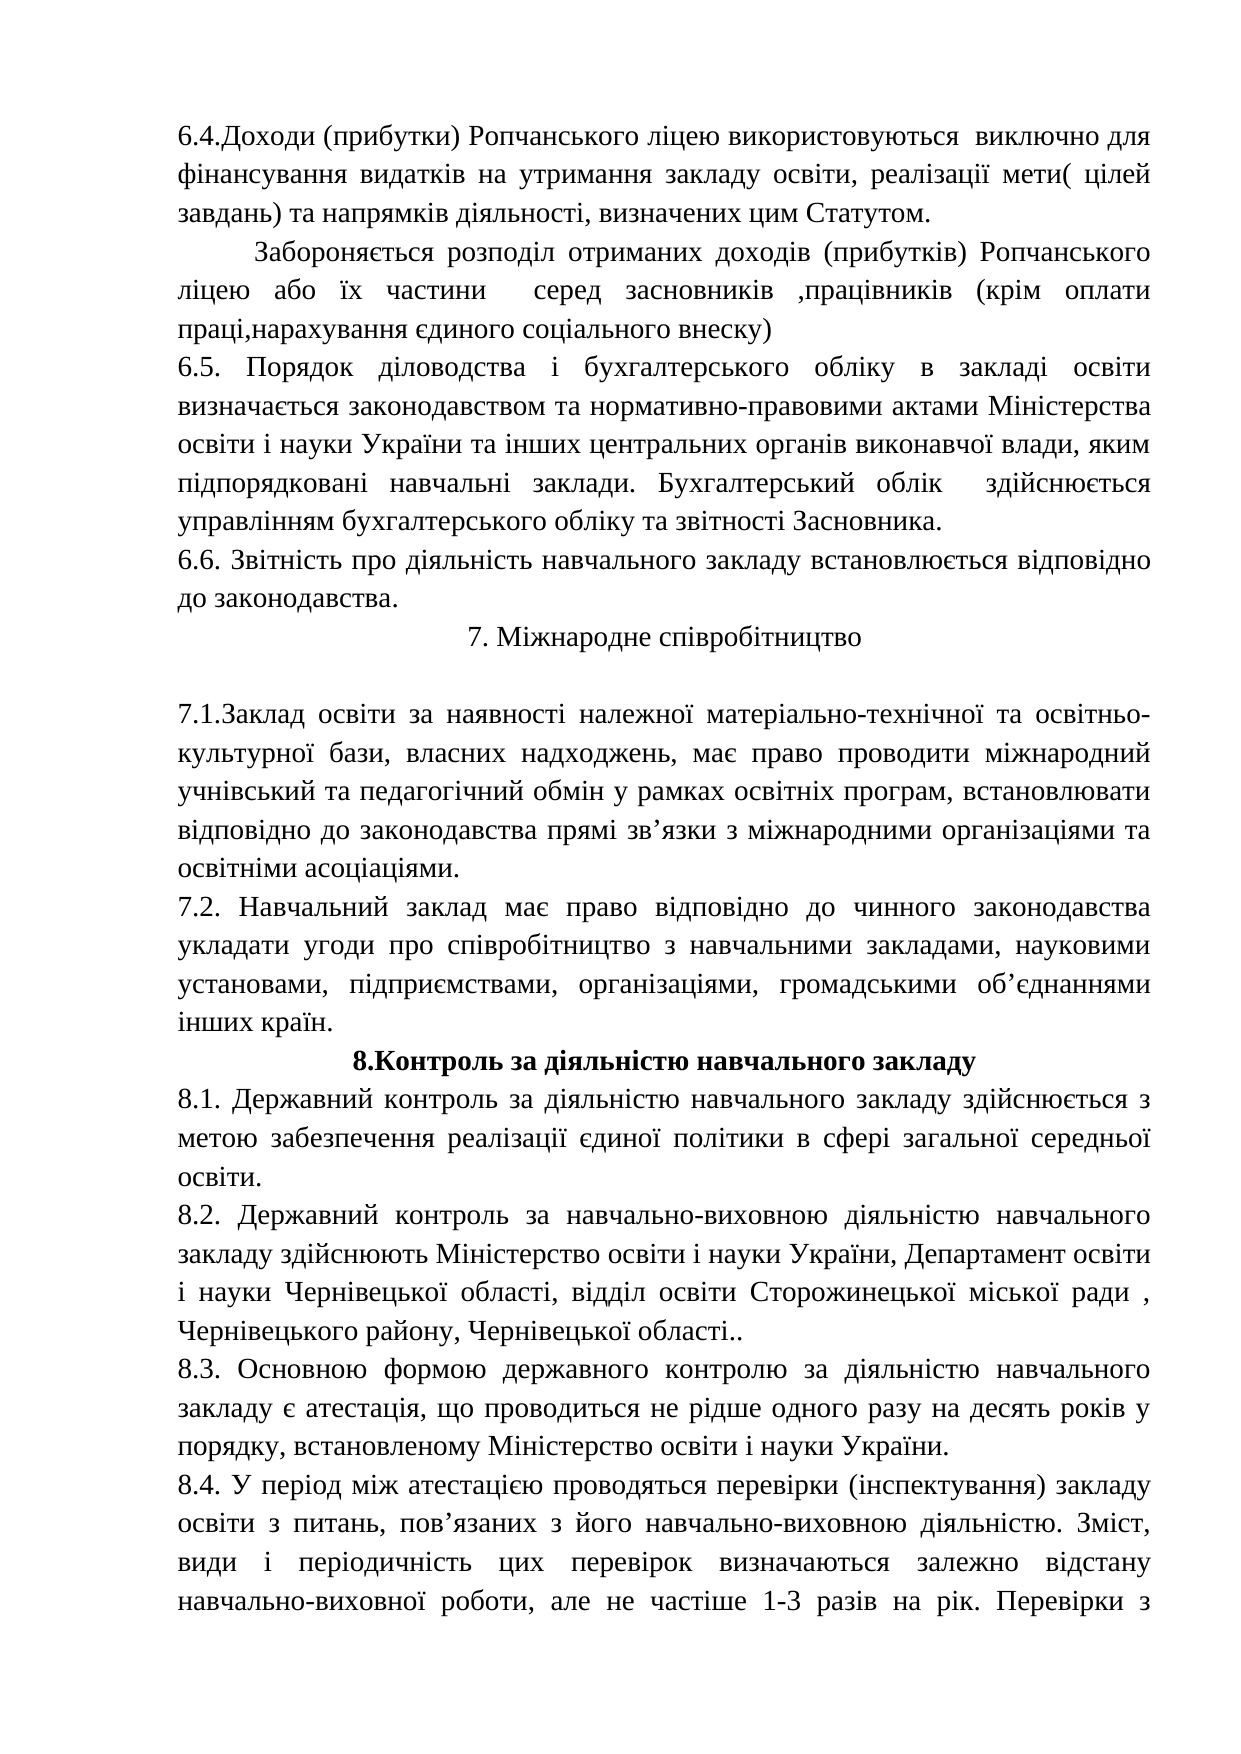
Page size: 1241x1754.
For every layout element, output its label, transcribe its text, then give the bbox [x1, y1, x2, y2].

text 8.1. Державний контроль за діяльністю навчального закладу здійснюється з метою забезпечення реалізації єдиної політики в сфері загальної середньої освіти. [177, 1082, 1152, 1192]
text 7.1.Заклад освіти за наявності належної матеріально-технічної та освітньо-культурної бази, власних надходжень, має право проводити міжнародний учнівський та педагогічний обмін у рамках освітніх програм, встановлювати відповідно до законодавства прямі зв’язки з міжнародними організаціями та освітніми асоціаціями. [177, 696, 1152, 884]
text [177, 1467, 1152, 1616]
text 8.2. Державний контроль за навчально-виховною діяльністю навчального закладу здійснюють Міністерство освіти і науки України, Департамент освіти і науки Чернівецької області, відділ освіти Сторожинецької міської ради , Чернівецького району, Чернівецької області.. [177, 1197, 1152, 1346]
text 8.3. Основною формою державного контролю за діяльністю навчального закладу є атестація, що проводиться не рідше одного разу на десять років у порядку, встановленому Міністерство освіти і науки України. [177, 1351, 1152, 1462]
text 8.Контроль за діяльністю навчального закладу [177, 1043, 1152, 1077]
text Забороняється розподіл отриманих доходів (прибутків) Ропчанського ліцею або їх частини серед засновників ,працівників (крім оплати праці,нарахування єдиного соціального внеску) [177, 234, 1152, 344]
text 7. Міжнародне співробітництво [177, 619, 1152, 653]
text 6.4.Доходи (прибутки) Ропчанського ліцею використовуються виключно для фінансування видатків на утримання закладу освіти, реалізації мети( цілей завдань) та напрямків діяльності, визначених цим Статутом. [177, 118, 1152, 229]
text 7.2. Навчальний заклад має право відповідно до чинного законодавства укладати угоди про співробітництво з навчальними закладами, науковими установами, підприємствами, організаціями, громадськими об’єднаннями інших країн. [177, 889, 1152, 1038]
text 6.5. Порядок діловодства і бухгалтерського обліку в закладі освіти визначається законодавством та нормативно-правовими актами Міністерства освіти і науки України та інших центральних органів виконавчої влади, яким підпорядковані навчальні заклади. Бухгалтерський облік здійснюється управлінням бухгалтерського обліку та звітності Засновника. [177, 349, 1152, 537]
text 6.6. Звітність про діяльність навчального закладу встановлюється відповідно до законодавства. [177, 542, 1152, 614]
